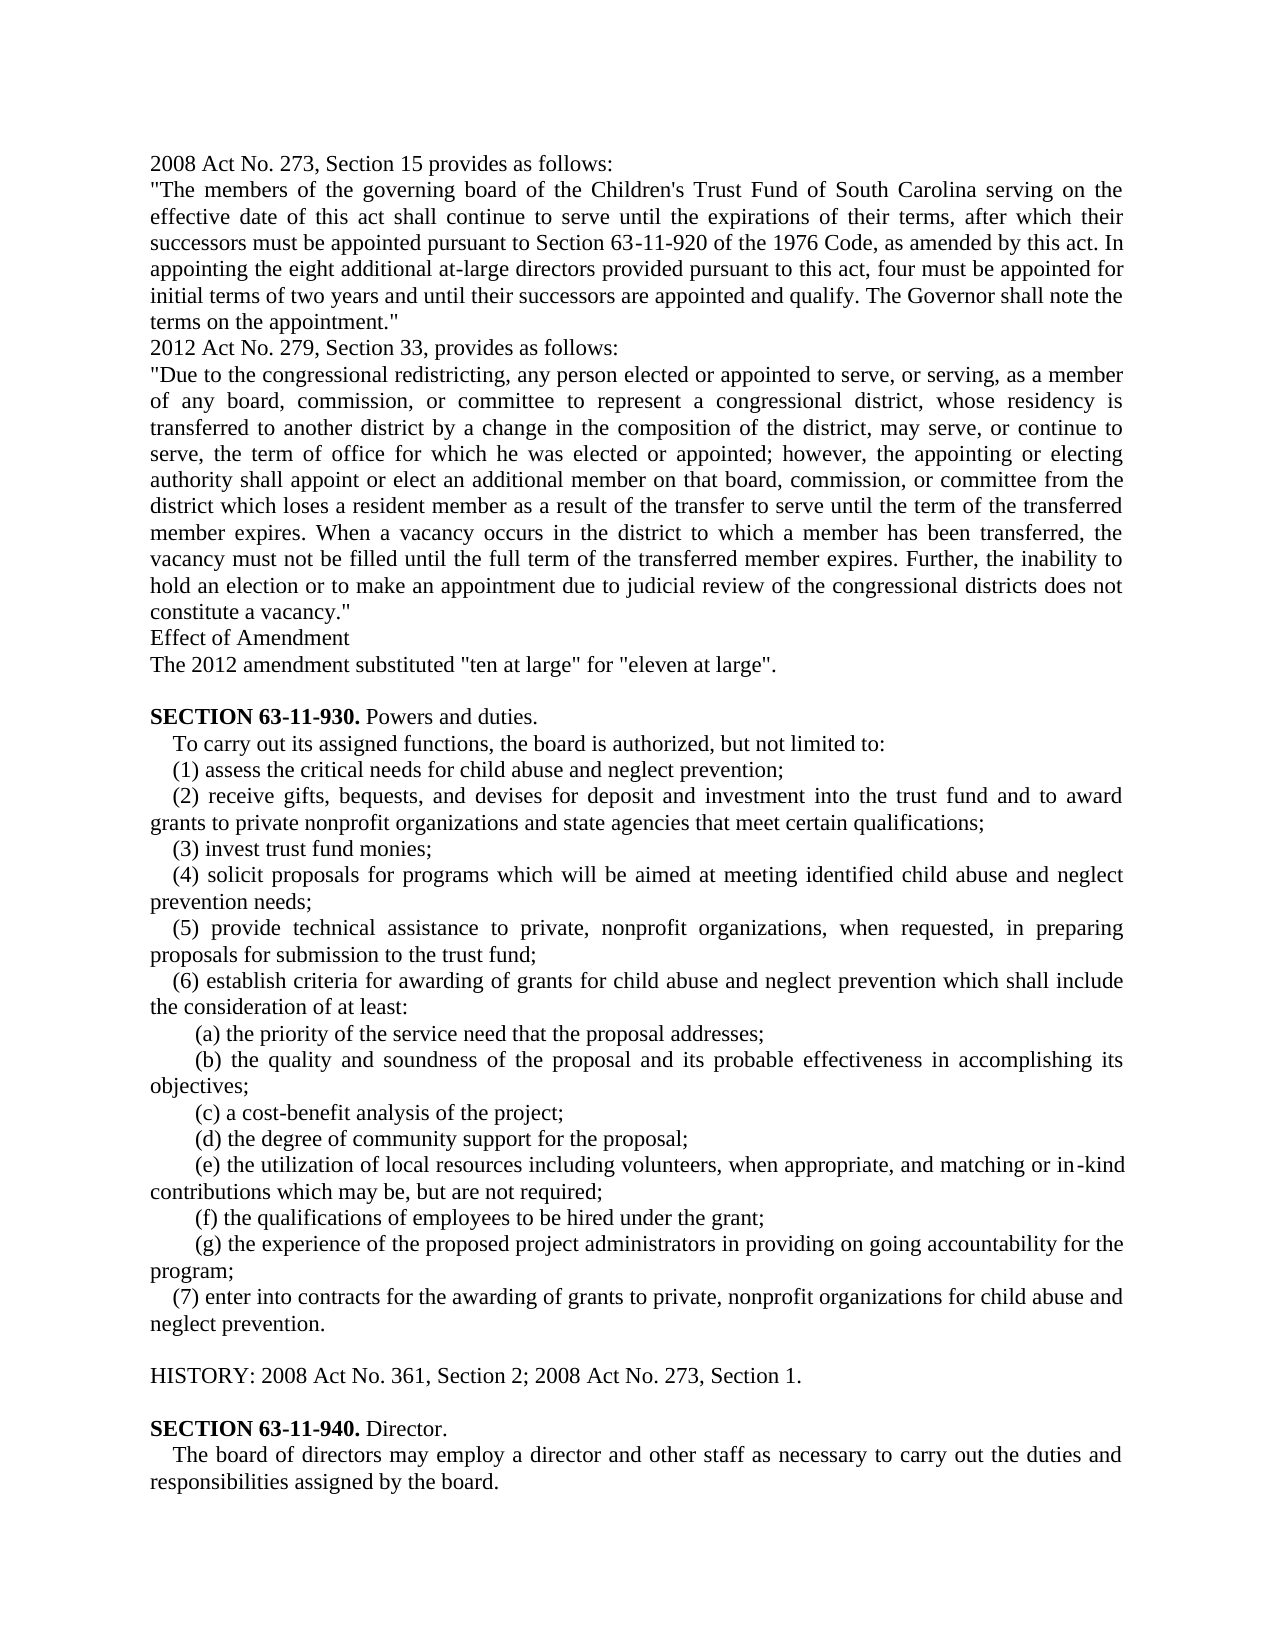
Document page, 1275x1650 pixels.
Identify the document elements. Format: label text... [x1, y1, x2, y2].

text (7) enter into contracts for the awarding of grants to private, nonprofit organizations for child abuse and neglect prevention. [150, 1283, 1125, 1336]
text (g) the experience of the proposed project administrators in providing on going accountability for the program; [150, 1231, 1125, 1283]
text "The members of the governing board of the Children's Trust Fund of South Carolina serving on the effective date of this act shall continue to serve until the expirations of their terms, after which their successors must be appointed pursuant to Section 63-11-920 of the 1976 Code, as amended by this act. In appointing the eight additional at-large directors provided pursuant to this act, four must be appointed for initial terms of two years and until their successors are appointed and qualify. The Governor shall note the terms on the appointment." [150, 176, 1125, 334]
text The board of directors may employ a director and other staff as necessary to carry out the duties and responsibilities assigned by the board. [150, 1441, 1125, 1494]
text The 2012 amendment substituted "ten at large" for "eleven at large". [150, 651, 1125, 677]
text (b) the quality and soundness of the proposal and its probable effectiveness in accomplishing its objectives; [150, 1046, 1125, 1099]
text (5) provide technical assistance to private, nonprofit organizations, when requested, in preparing proposals for submission to the trust fund; [150, 914, 1125, 967]
text (3) invest trust fund monies; [150, 835, 1125, 862]
text To carry out its assigned functions, the board is authorized, but not limited to: [150, 730, 1125, 756]
text (a) the priority of the service need that the proposal addresses; [150, 1020, 1125, 1046]
text (6) establish criteria for awarding of grants for child abuse and neglect prevention which shall include the consideration of at least: [150, 967, 1125, 1020]
text SECTION 63-11-940. Director. [150, 1415, 1125, 1441]
text Effect of Amendment [150, 624, 1125, 651]
text 2012 Act No. 279, Section 33, provides as follows: [150, 334, 1125, 361]
text (e) the utilization of local resources including volunteers, when appropriate, and matching or in-kind contributions which may be, but are not required; [150, 1151, 1125, 1204]
text 2008 Act No. 273, Section 15 provides as follows: [150, 150, 1125, 176]
text (c) a cost-benefit analysis of the project; [150, 1099, 1125, 1125]
text "Due to the congressional redistricting, any person elected or appointed to serve, or serving, as a member of any board, commission, or committee to represent a congressional district, whose residency is transferred to another district by a change in the composition of the district, may serve, or continue to serve, the term of office for which he was elected or appointed; however, the appointing or electing authority shall appoint or elect an additional member on that board, commission, or committee from the district which loses a resident member as a result of the transfer to serve until the term of the transferred member expires. When a vacancy occurs in the district to which a member has been transferred, the vacancy must not be filled until the full term of the transferred member expires. Further, the inability to hold an election or to make an appointment due to judicial review of the congressional districts does not constitute a vacancy." [150, 361, 1125, 624]
text (4) solicit proposals for programs which will be aimed at meeting identified child abuse and neglect prevention needs; [150, 862, 1125, 914]
text HISTORY: 2008 Act No. 361, Section 2; 2008 Act No. 273, Section 1. [150, 1362, 1125, 1389]
text (2) receive gifts, bequests, and devises for deposit and investment into the trust fund and to award grants to private nonprofit organizations and state agencies that meet certain qualifications; [150, 782, 1125, 835]
text SECTION 63-11-930. Powers and duties. [150, 703, 1125, 730]
text (1) assess the critical needs for child abuse and neglect prevention; [150, 756, 1125, 782]
text (d) the degree of community support for the proposal; [150, 1125, 1125, 1151]
text (f) the qualifications of employees to be hired under the grant; [150, 1204, 1125, 1231]
